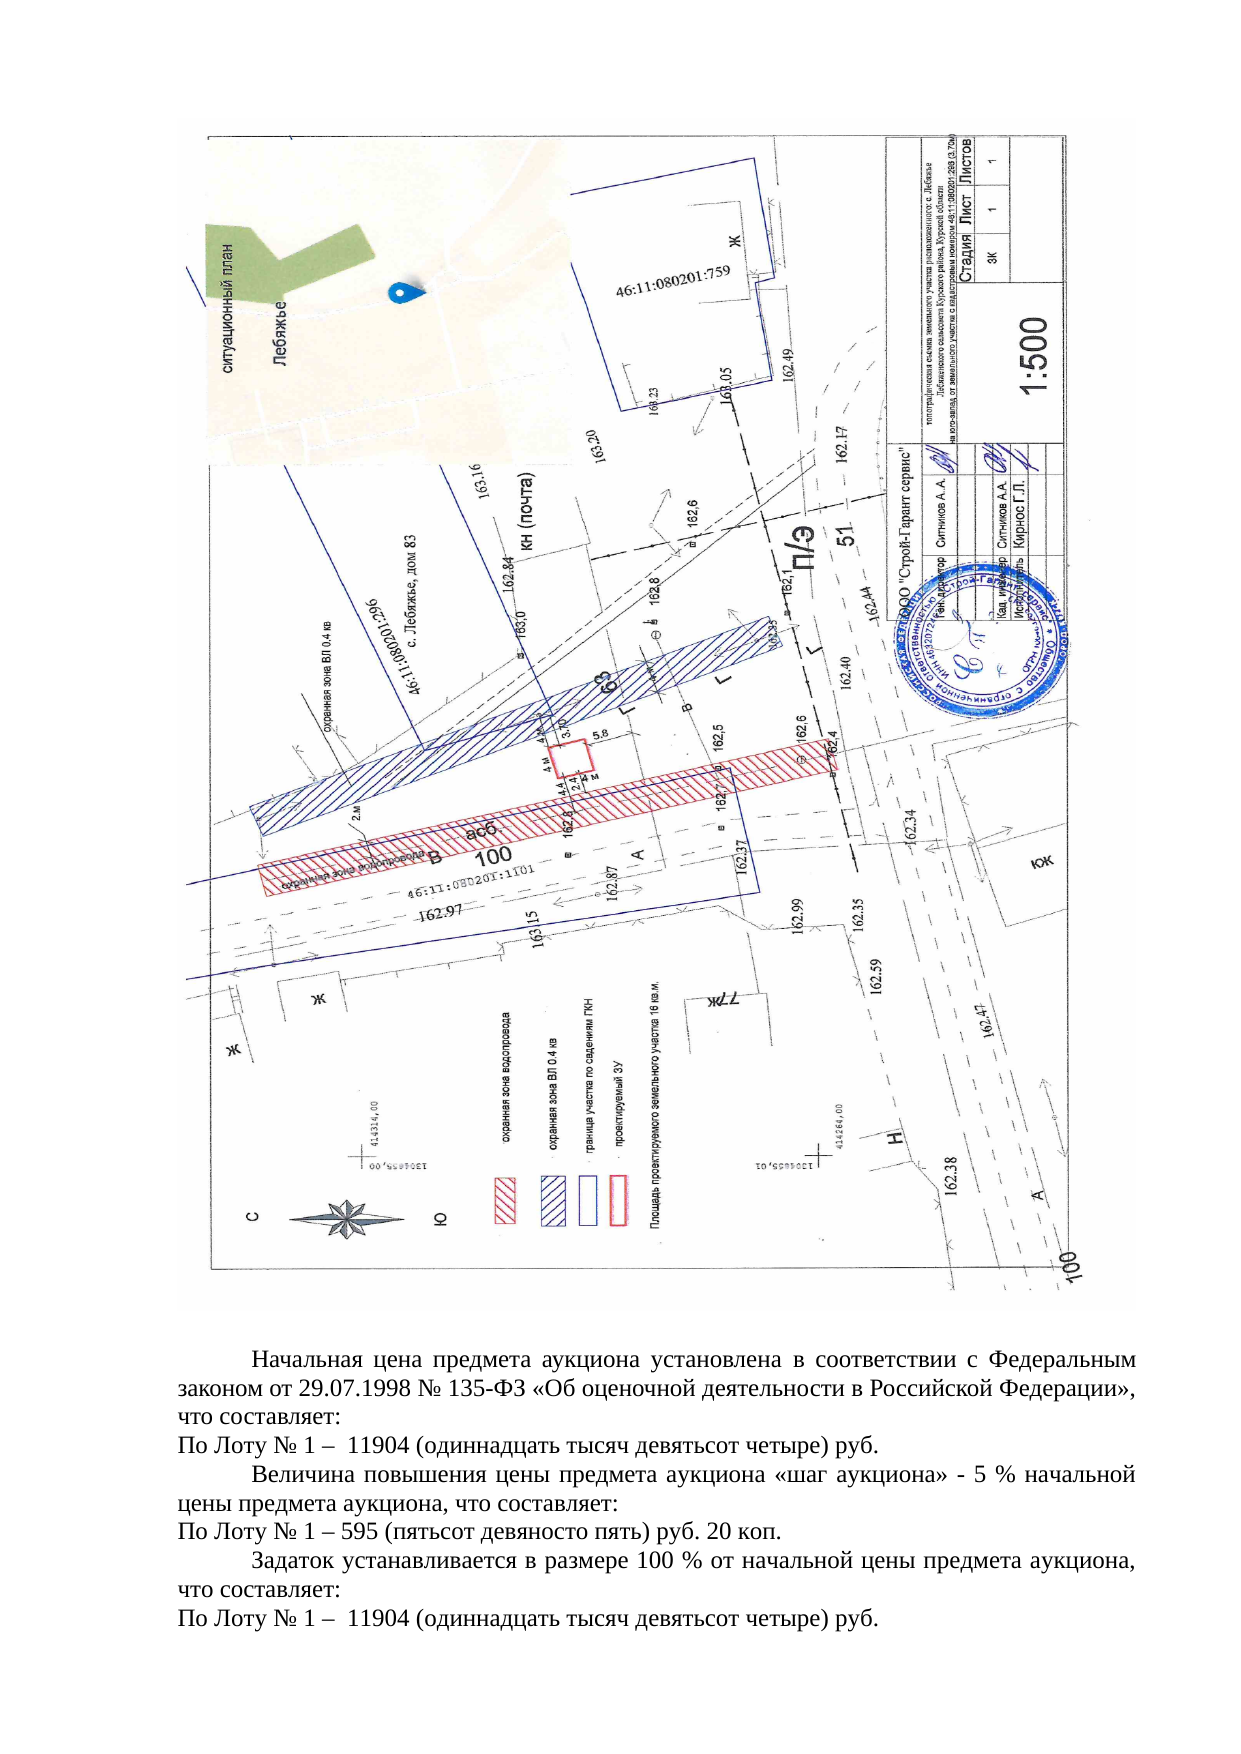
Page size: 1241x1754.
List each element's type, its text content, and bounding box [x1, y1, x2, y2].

text Величина повышения цены предмета аукциона «шаг аукциона» - 5 % начальной цены предмета аукциона, что составляет: [177, 1459, 1137, 1516]
text По Лоту № 1 – 595 (пятьсот девяносто пять) руб. 20 коп. [177, 1516, 1137, 1545]
text Начальная цена предмета аукциона установлена в соответствии с Федеральным законом от 29.07.1998 № 135-ФЗ «Об оценочной деятельности в Российской Федерации», что составляет: [177, 1344, 1137, 1430]
text По Лоту № 1 – 11904 (одиннадцать тысяч девятьсот четыре) руб. [177, 1430, 1137, 1459]
text Задаток устанавливается в размере 100 % от начальной цены предмета аукциона, что составляет: [177, 1545, 1137, 1603]
picture [177, 118, 1137, 1311]
text По Лоту № 1 – 11904 (одиннадцать тысяч девятьсот четыре) руб. [177, 1603, 1137, 1631]
